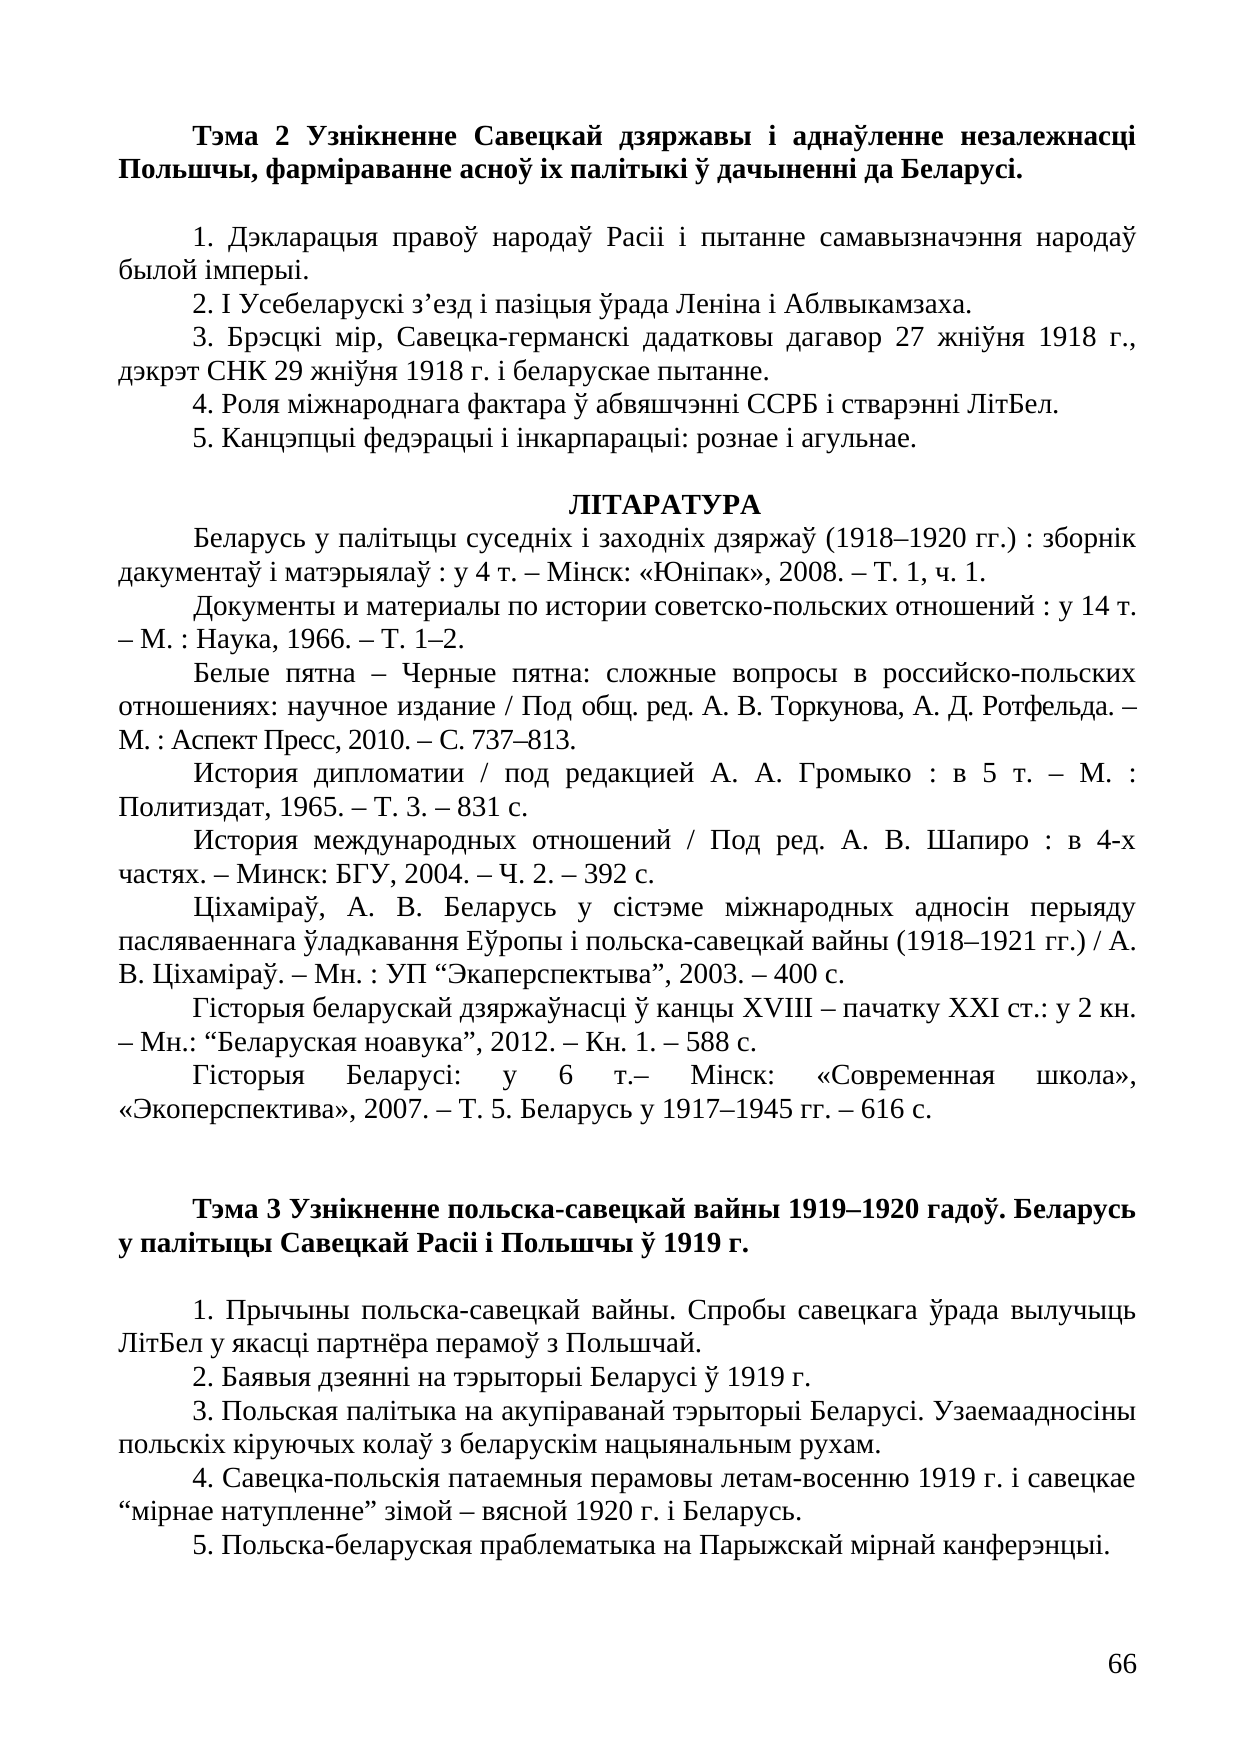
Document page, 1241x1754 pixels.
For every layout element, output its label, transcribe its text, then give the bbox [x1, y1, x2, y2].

text 3. Брэсцкі мір, Савецка-германскі дадатковы дагавор 27 жніўня 1918 г., дэкрэт СНК 29 жніўня 1918 г. і беларускае пытанне. [118, 319, 1137, 386]
text Ціхаміраў, А. В. Беларусь у сістэме міжнародных адносін перыяду пасляваеннага ўладкавання Еўропы і польска-савецкай вайны (1918–1921 гг.) / А. В. Ціхаміраў. – Мн. : УП “Экаперспектыва”, 2003. – 400 с. [118, 889, 1137, 990]
text История дипломатии / под редакцией А. А. Громыко : в 5 т. – М. : Политиздат, 1965. – Т. 3. – 831 с. [118, 755, 1137, 822]
text Гісторыя Беларусі: у 6 т.– Мінск: «Современная школа», «Экоперспектива», 2007. – Т. 5. Беларусь у 1917–1945 гг. – 616 с. [118, 1057, 1137, 1124]
text Белые пятна – Черные пятна: сложные вопросы в российско-польских отношениях: научное издание / Под общ. ред. А. В. Торкунова, А. Д. Ротфельда. – М. : Аспект Пресс, 2010. – С. 737–813. [118, 655, 1137, 755]
text 5. Польска-беларуская праблематыка на Парыжскай мірнай канферэнцыі. [118, 1527, 1137, 1560]
text 2. І Усебеларускі з’езд і пазіцыя ўрада Леніна і Аблвыкамзаха. [118, 286, 1137, 319]
text Тэма 3 Узнікненне польска-савецкай вайны 1919–1920 гадоў. Беларусь у палітыцы Савецкай Расіі і польшчы ў 1919 г. [118, 1191, 1137, 1258]
text история международных отношений / Под ред. А. В. Шапиро : в 4-х частях. – Минск: БГУ, 2004. – Ч. 2. – 392 с. [118, 822, 1137, 889]
text 5. Канцэпцыі федэрацыі і інкарпарацыі: рознае і агульнае. [118, 420, 1137, 453]
text Літаратура [118, 487, 1137, 521]
text Документы и материалы по истории советско-польских отношений : у 14 т. – М. : Наука, 1966. – Т. 1–2. [118, 588, 1137, 655]
text 4. Савецка-польскія патаемныя перамовы летам-восенню 1919 г. і савецкае “мірнае натупленне” зімой – вясной 1920 г. і Беларусь. [118, 1460, 1137, 1527]
text 1. Прычыны польска-савецкай вайны. Спробы савецкага ўрада вылучыць ЛітБел у якасці партнёра перамоў з Польшчай. [118, 1292, 1137, 1359]
text 3. Польская палітыка на акупіраванай тэрыторыі Беларусі. Узаемаадносіны польскіх кіруючых колаў з беларускім нацыянальным рухам. [118, 1393, 1137, 1460]
text 2. Баявыя дзеянні на тэрыторыі Беларусі ў 1919 г. [118, 1359, 1137, 1393]
text Беларусь у палітыцы суседніх і заходніх дзяржаў (1918–1920 гг.) : зборнік дакументаў і матэрыялаў : у 4 т. – Мінск: «Юніпак», 2008. – Т. 1, ч. 1. [118, 521, 1137, 588]
text 1. Дэкларацыя правоў народаў Расіі і пытанне самавызначэння народаў былой імперыі. [118, 219, 1137, 286]
text Тэма 2 Узнікненне Савецкай дзяржавы і аднаўленне незалежнасці Польшчы, фарміраванне асноў іх палітыкі ў дачыненні да Беларусі. [118, 118, 1137, 185]
text 4. Роля міжнароднага фактара ў абвяшчэнні ССРБ і стварэнні ЛітБел. [118, 386, 1137, 420]
text Гісторыя беларускай дзяржаўнасці ў канцы XVIII – пачатку XXI ст.: у 2 кн. – Мн.: “Беларуская ноавука”, 2012. – Кн. 1. – 588 с. [118, 990, 1137, 1057]
